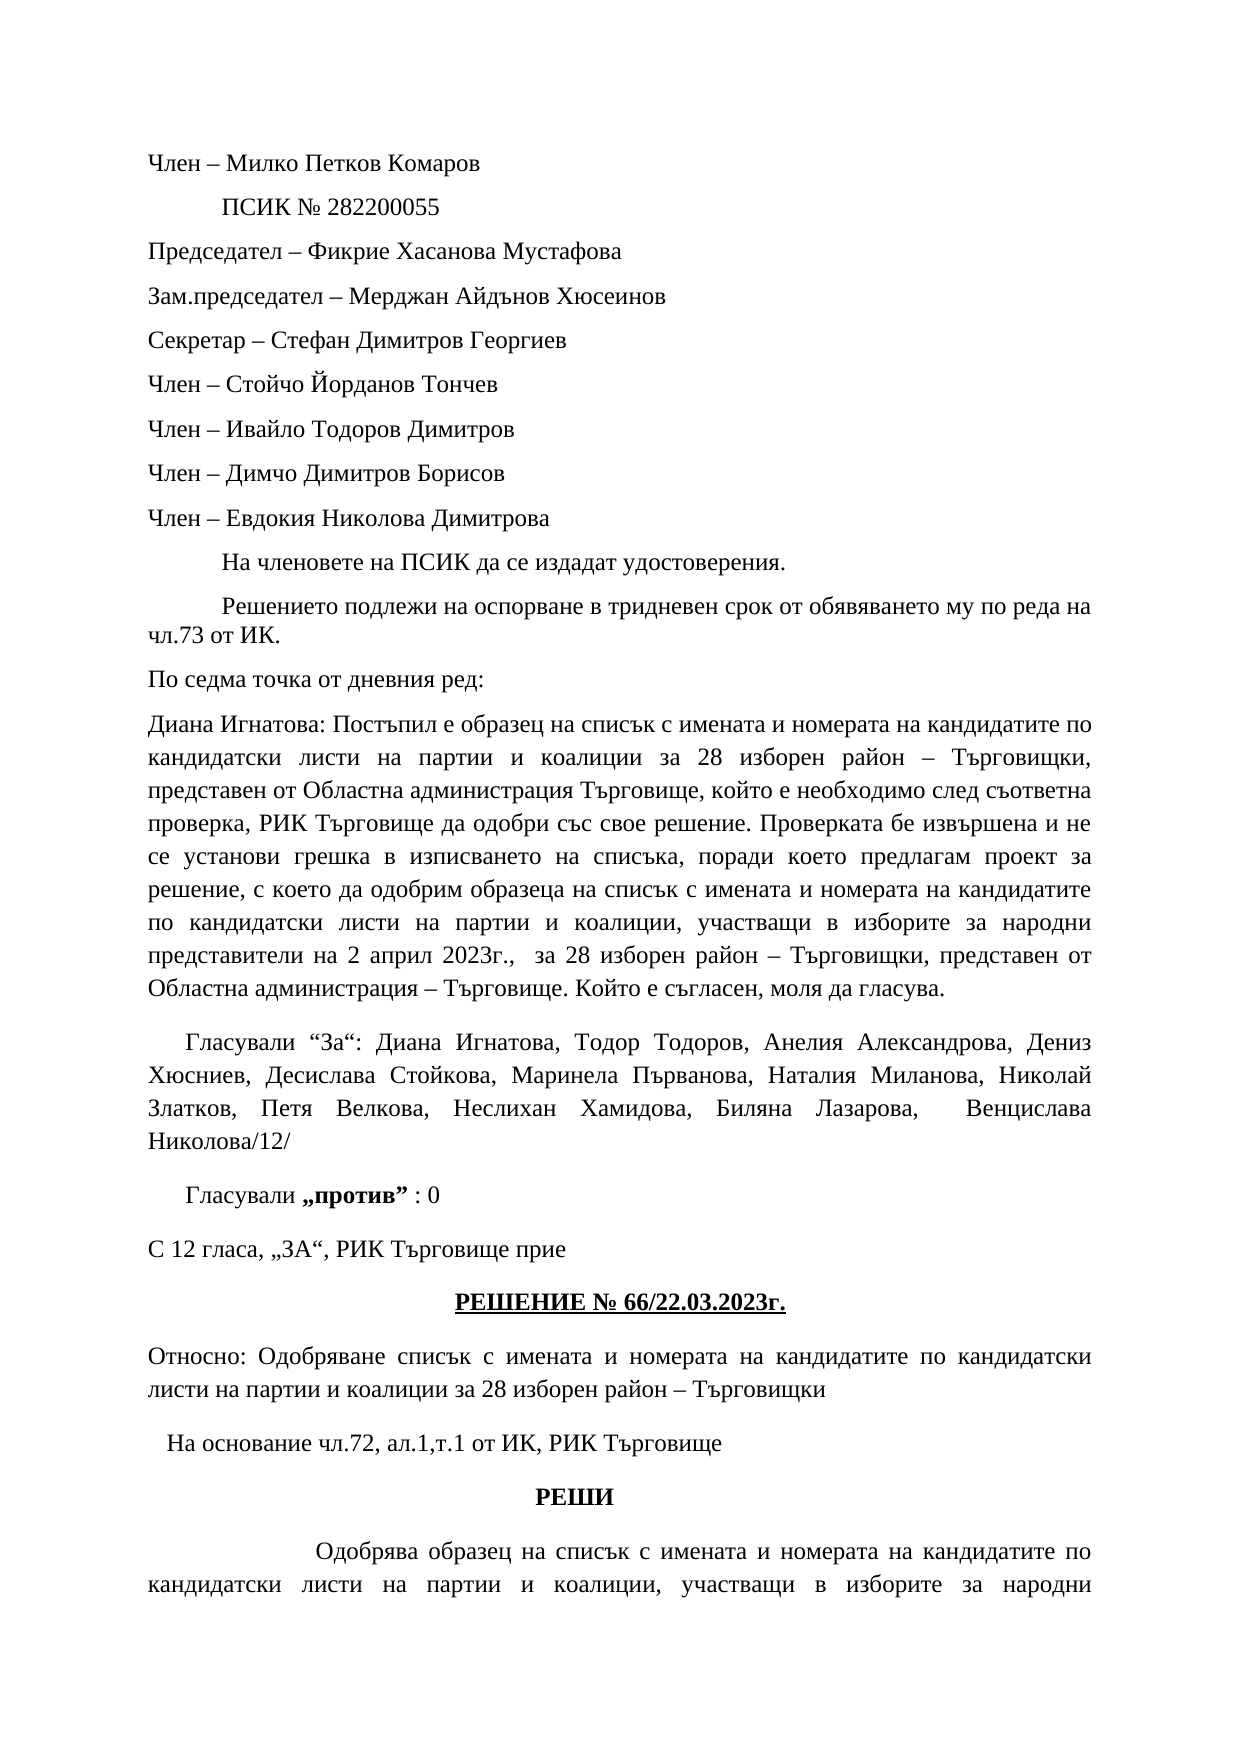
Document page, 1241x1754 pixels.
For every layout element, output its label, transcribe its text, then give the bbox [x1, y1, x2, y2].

text Член – Милко Петков Комаров [148, 148, 1093, 176]
text На основание чл.72, ал.1,т.1 от ИК, РИК Търговище [148, 1428, 1093, 1457]
text С 12 гласа, „ЗА“, РИК Търговище прие [148, 1234, 1093, 1262]
text ПСИК № 282200055 [148, 192, 1093, 221]
text Член – Ивайло Тодоров Димитров [148, 414, 1093, 443]
text Зам.председател – Мерджан Айдънов Хюсеинов [148, 281, 1093, 309]
text Диана Игнатова: Постъпил е образец на списък с имената и номерата на кандидатите по кандидатски листи на партии и коалиции за 28 изборен район – Търговищки, представен от Областна администрация Търговище, който е необходимо след съответна проверка, РИК Търговище да одобри със свое решение. Проверката бе извършена и не се установи грешка в изписването на списъка, поради което предлагам проект за решение, с което да одобрим образеца на списък с имената и номерата на кандидатите по кандидатски листи на партии и коалиции, участващи в изборите за народни представители на 2 април 2023г., за 28 изборен район – Търговищки, представен от Областна администрация – Търговище. Който е съгласен, моля да гласува. [148, 709, 1093, 1002]
text Член – Димчо Димитров Борисов [148, 458, 1093, 487]
text Секретар – Стефан Димитров Георгиев [148, 325, 1093, 354]
text Гласували “За“: Диана Игнатова, Тодор Тодоров, Анелия Александрова, Дениз Хюсниев, Десислава Стойкова, Маринела Първанова, Наталия Миланова, Николай Златков, Петя Велкова, Неслихан Хамидова, Биляна Лазарова, Венцислава Николова/12/ [148, 1027, 1093, 1155]
text РЕШИ [148, 1482, 1093, 1511]
text Член – Стойчо Йорданов Тончев [148, 369, 1093, 398]
text Гласували „против” : 0 [148, 1180, 1093, 1208]
text По седма точка от дневния ред: [148, 664, 1093, 693]
text Председател – Фикрие Хасанова Мустафова [148, 236, 1093, 265]
text Член – Евдокия Николова Димитрова [148, 503, 1093, 531]
text Относно: Одобряване списък с имената и номерата на кандидатите по кандидатски листи на партии и коалиции за 28 изборен район – Търговищки [148, 1341, 1093, 1403]
text РЕШЕНИЕ № 66/22.03.2023г. [148, 1287, 1093, 1316]
text На членовете на ПСИК да се издадат удостоверения. [148, 547, 1093, 576]
text Решението подлежи на оспорване в тридневен срок от обявяването му по реда на чл.73 от ИК. [148, 591, 1093, 649]
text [148, 1536, 1093, 1598]
